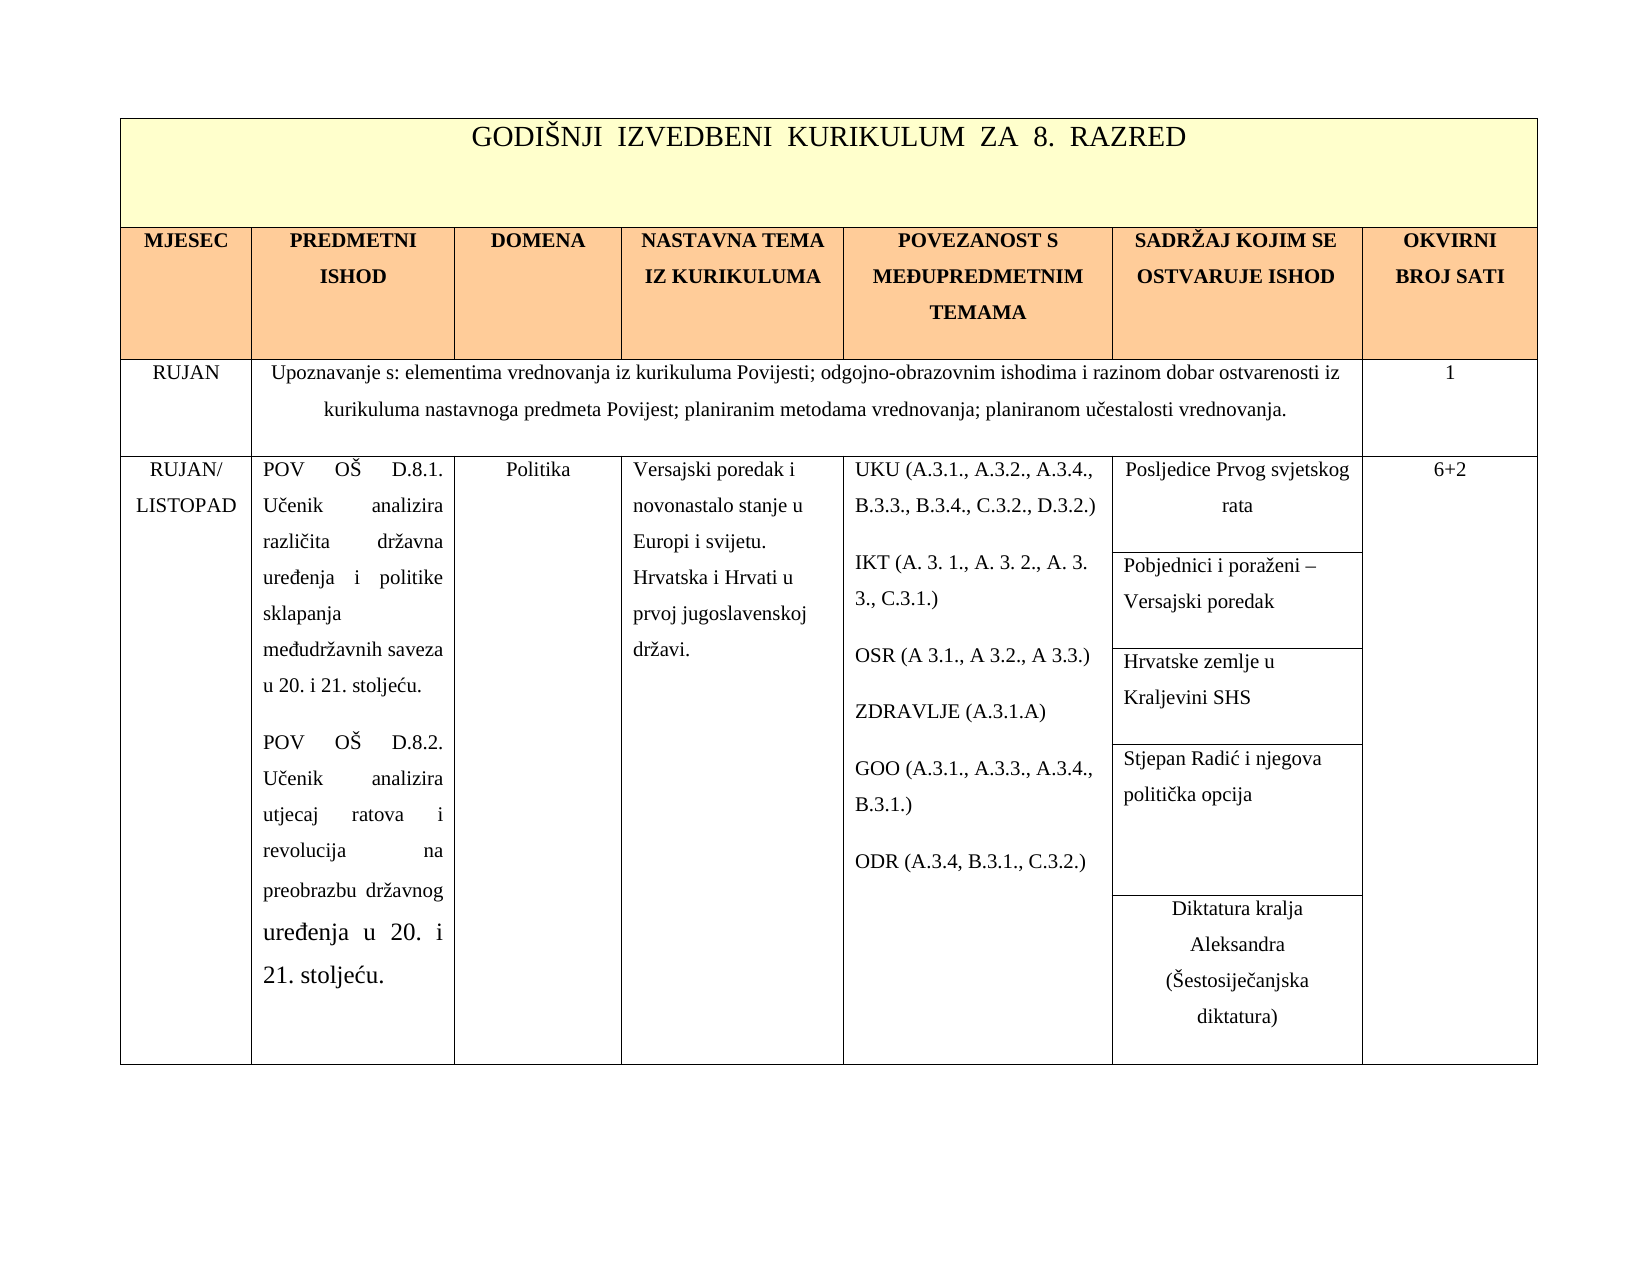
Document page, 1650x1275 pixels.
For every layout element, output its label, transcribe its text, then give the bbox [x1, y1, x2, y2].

table_cell Posljedice Prvog svjetskog rata [1113, 457, 1362, 552]
table_cell Hrvatske zemlje u Kraljevini SHS [1113, 649, 1362, 744]
table_cell RUJAN/ LISTOPAD [121, 457, 251, 1063]
table_cell NASTAVNA TEMA IZ KURIKULUMA [622, 228, 843, 359]
table_cell MJESEC [121, 228, 251, 359]
table_cell SADRŽAJ KOJIM SE OSTVARUJE ISHOD [1113, 228, 1362, 359]
table_cell DOMENA [455, 228, 621, 359]
table_cell POVEZANOST S MEĐUPREDMETNIM TEMAMA [844, 228, 1112, 359]
table_cell Stjepan Radić i njegova politička opcija [1113, 745, 1362, 895]
table_header GODIŠNJI IZVEDBENI KURIKULUM ZA 8. RAZRED [121, 119, 1537, 227]
table_cell PREDMETNI ISHOD [252, 228, 454, 359]
table_cell 6+2 [1363, 457, 1537, 1063]
table_cell RUJAN [121, 360, 251, 456]
table_cell POV OŠ D.8.1. Učenik analizira različita državna uređenja i politike sklapanja međudržavnih saveza u 20. i 21. stoljeću. POV OŠ D.8.2. Učenik analizira utjecaj ratova i revolucija na preobrazbu državnog uređenja u 20. i 21. stoljeću. [252, 457, 454, 1063]
table_cell OKVIRNI BROJ SATI [1363, 228, 1537, 359]
table_cell Pobjednici i poraženi – Versajski poredak [1113, 553, 1362, 648]
table_cell 1 [1363, 360, 1537, 456]
table_cell Politika [455, 457, 621, 1063]
table_cell Diktatura kralja Aleksandra (Šestosiječanjska diktatura) [1113, 896, 1362, 1063]
table_cell Versajski poredak i novonastalo stanje u Europi i svijetu. Hrvatska i Hrvati u prvoj jugoslavenskoj državi. [622, 457, 843, 1063]
table_cell Upoznavanje s: elementima vrednovanja iz kurikuluma Povijesti; odgojno-obrazovnim ishodima i razinom dobar ostvarenosti iz kurikuluma nastavnoga predmeta Povijest; planiranim metodama vrednovanja; planiranom učestalosti vrednovanja. [252, 360, 1362, 456]
table_cell UKU (A.3.1., A.3.2., A.3.4., B.3.3., B.3.4., C.3.2., D.3.2.) IKT (A. 3. 1., A. 3. 2., A. 3. 3., C.3.1.) OSR (A 3.1., A 3.2., A 3.3.) ZDRAVLJE (A.3.1.A) GOO (A.3.1., A.3.3., A.3.4., B.3.1.) ODR (A.3.4, B.3.1., C.3.2.) [844, 457, 1112, 1063]
